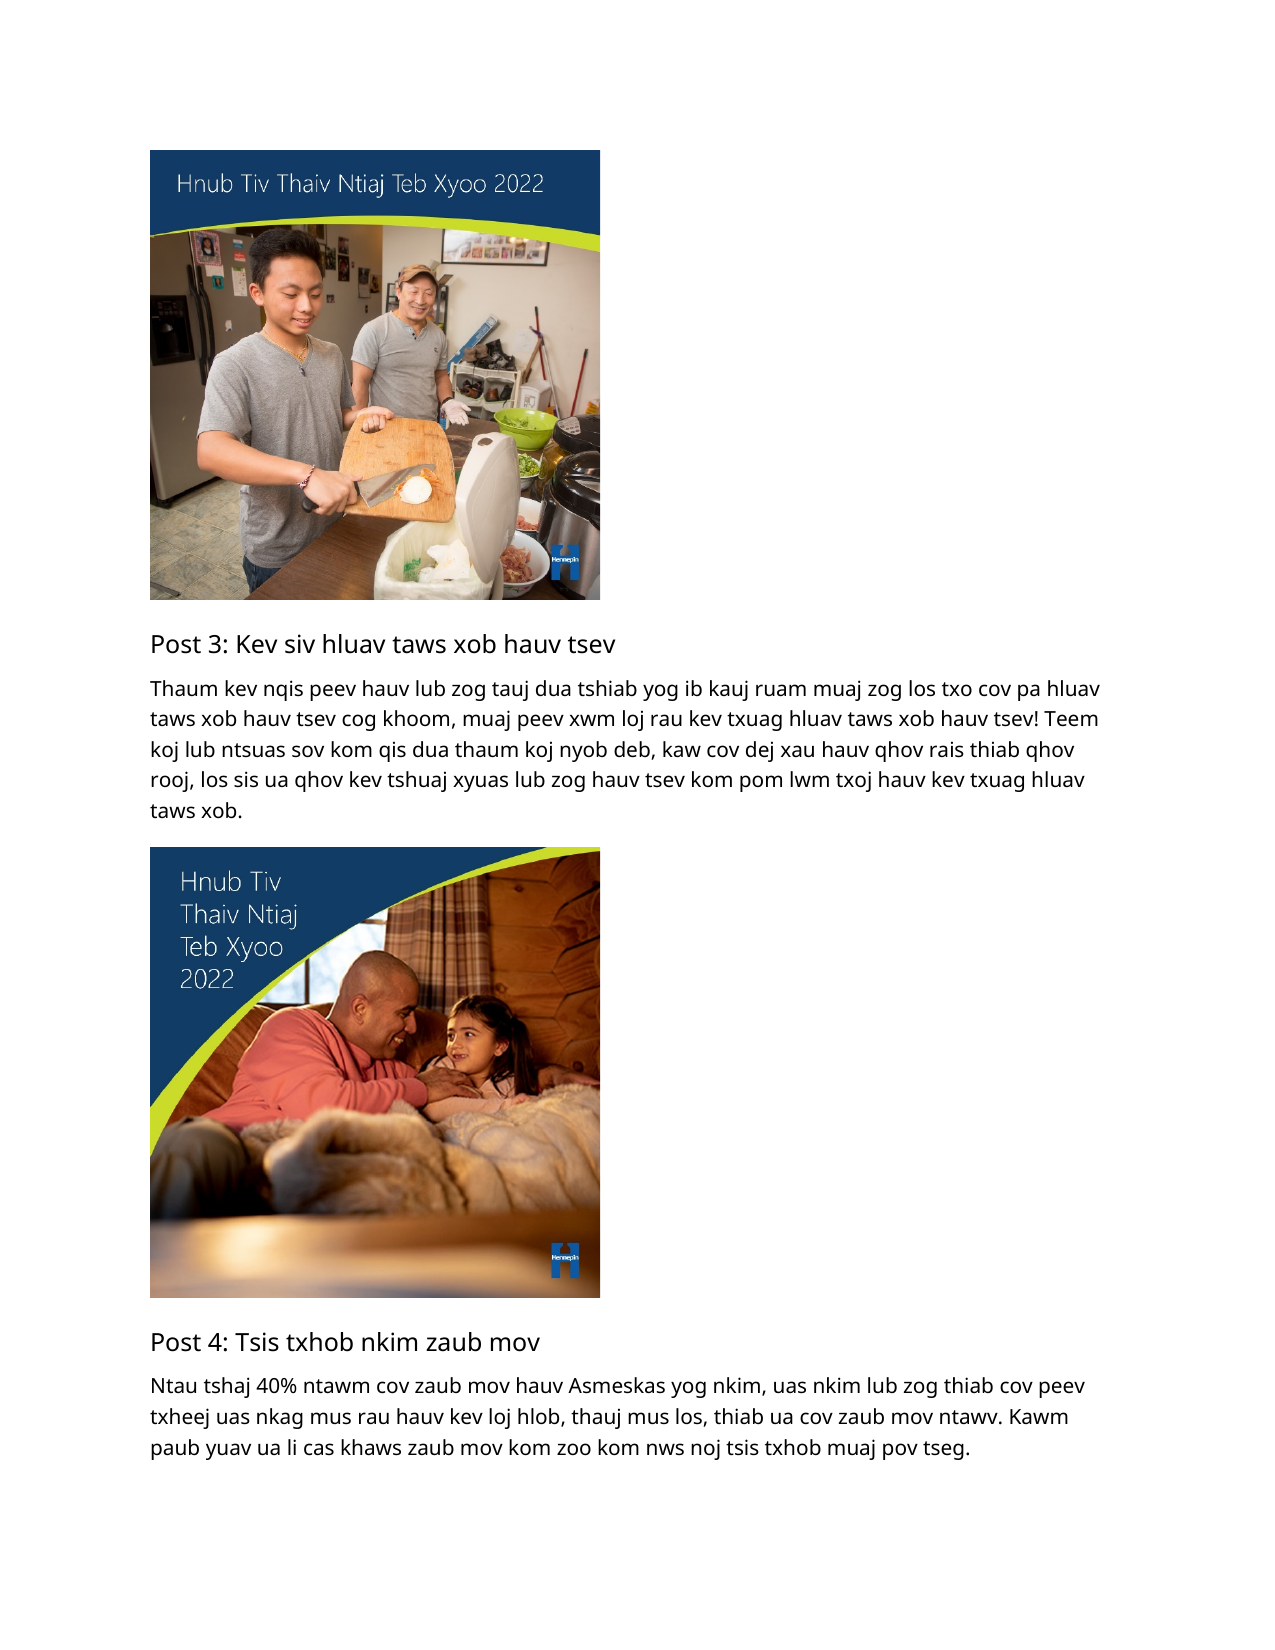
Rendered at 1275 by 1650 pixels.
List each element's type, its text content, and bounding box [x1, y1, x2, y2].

text Ntau tshaj 40% ntawm cov zaub mov hauv Asmeskas yog nkim, uas nkim lub zog thiab cov peev txheej uas nkag mus rau hauv kev loj hlob, thauj mus los, thiab ua cov zaub mov ntawv. Kawm paub yuav ua li cas khaws zaub mov kom zoo kom nws noj tsis txhob muaj pov tseg. [150, 1371, 1125, 1461]
picture [150, 150, 600, 600]
subtitle Post 3: Kev siv hluav taws xob hauv tsev [150, 627, 1125, 661]
picture [150, 847, 600, 1298]
subtitle Post 4: Tsis txhob nkim zaub mov [150, 1325, 1125, 1359]
text Thaum kev nqis peev hauv lub zog tauj dua tshiab yog ib kauj ruam muaj zog los txo cov pa hluav taws xob hauv tsev cog khoom, muaj peev xwm loj rau kev txuag hluav taws xob hauv tsev! Teem koj lub ntsuas sov kom qis dua thaum koj nyob deb, kaw cov dej xau hauv qhov rais thiab qhov rooj, los sis ua qhov kev tshuaj xyuas lub zog hauv tsev kom pom lwm txoj hauv kev txuag hluav taws xob. [150, 674, 1125, 825]
